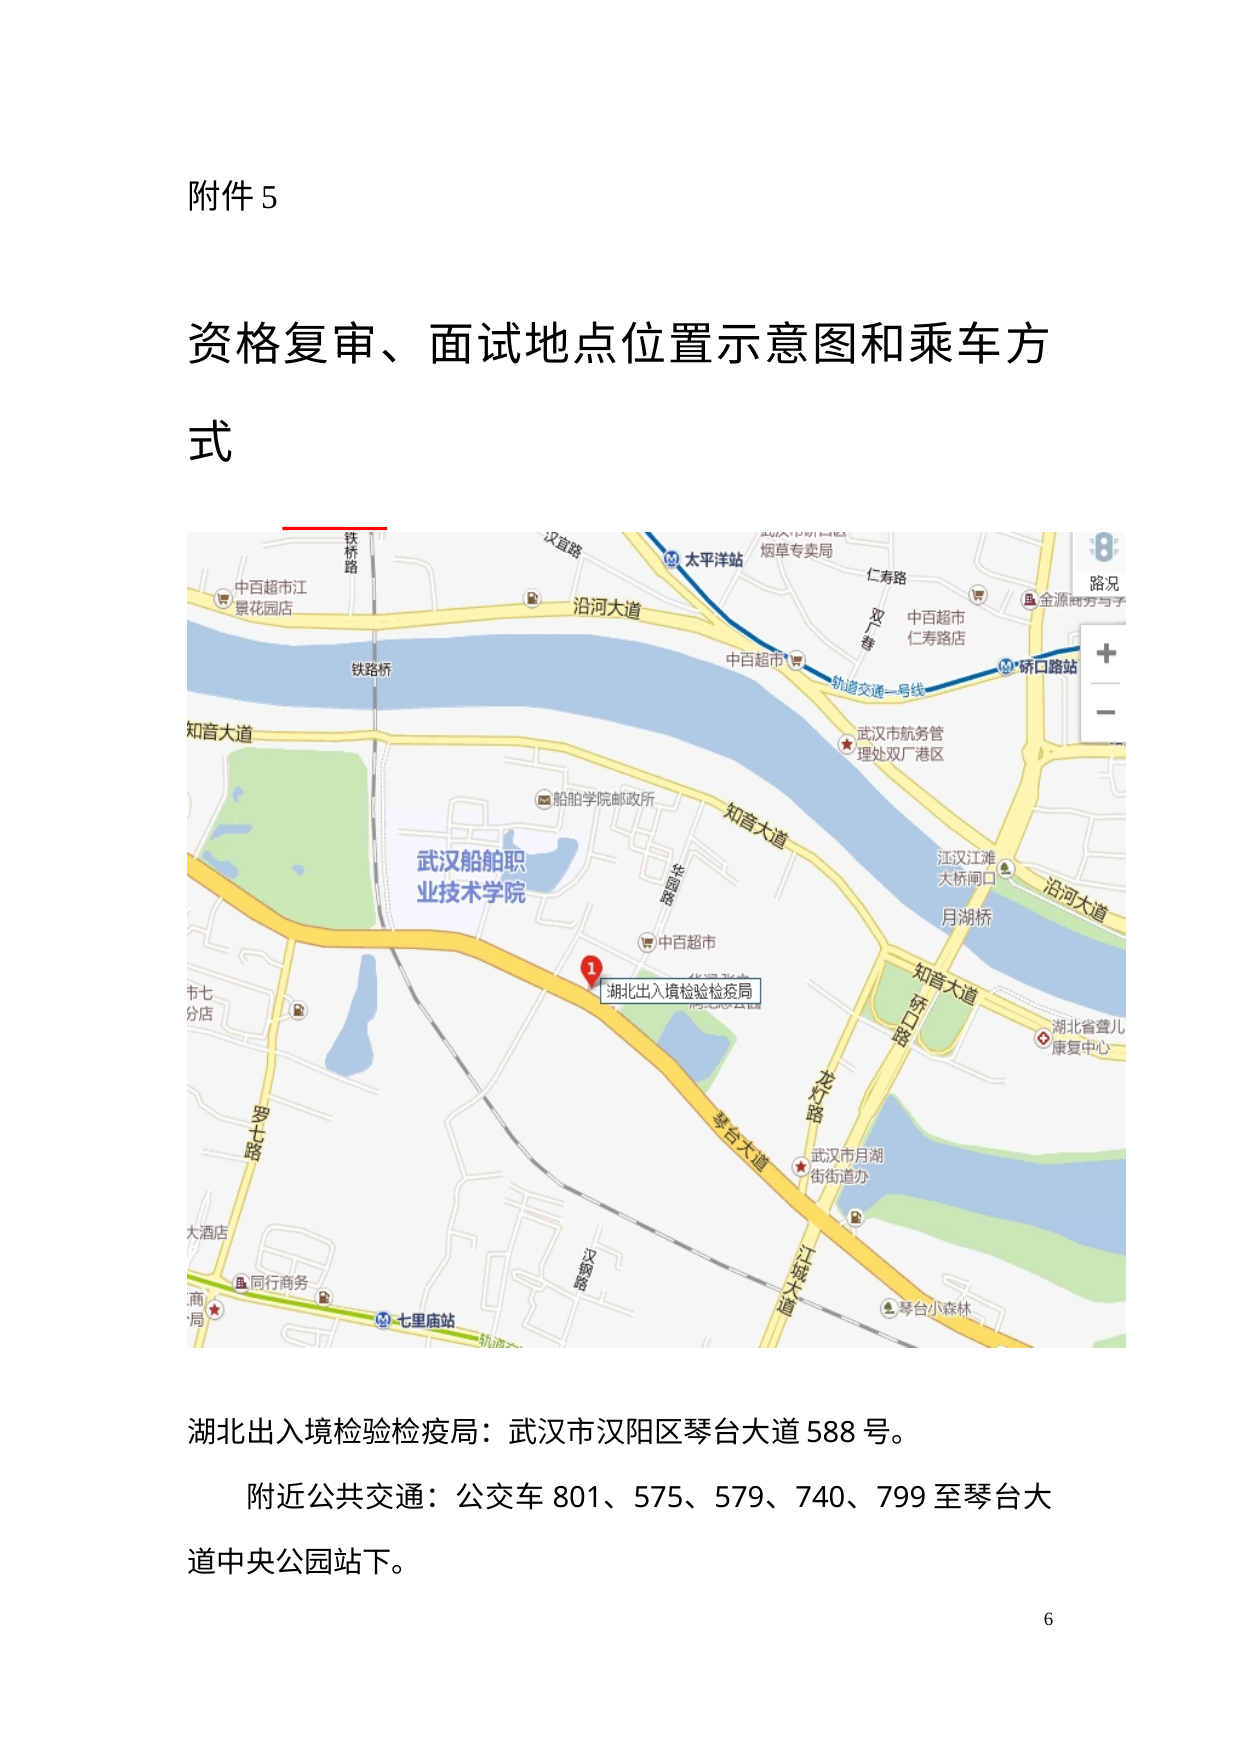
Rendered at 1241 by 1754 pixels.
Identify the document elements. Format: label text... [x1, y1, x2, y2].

text 附件5 [187, 162, 1053, 227]
text 附近公共交通：公交车801、575、579、740、799至琴台大道中央公园站下。 [187, 1462, 1053, 1592]
text 湖北出入境检验检疫局：武汉市汉阳区琴台大道588号。 [187, 487, 1053, 1462]
text 资格复审、面试地点位置示意图和乘车方式 [187, 292, 1053, 487]
picture [1053, 532, 1126, 1348]
